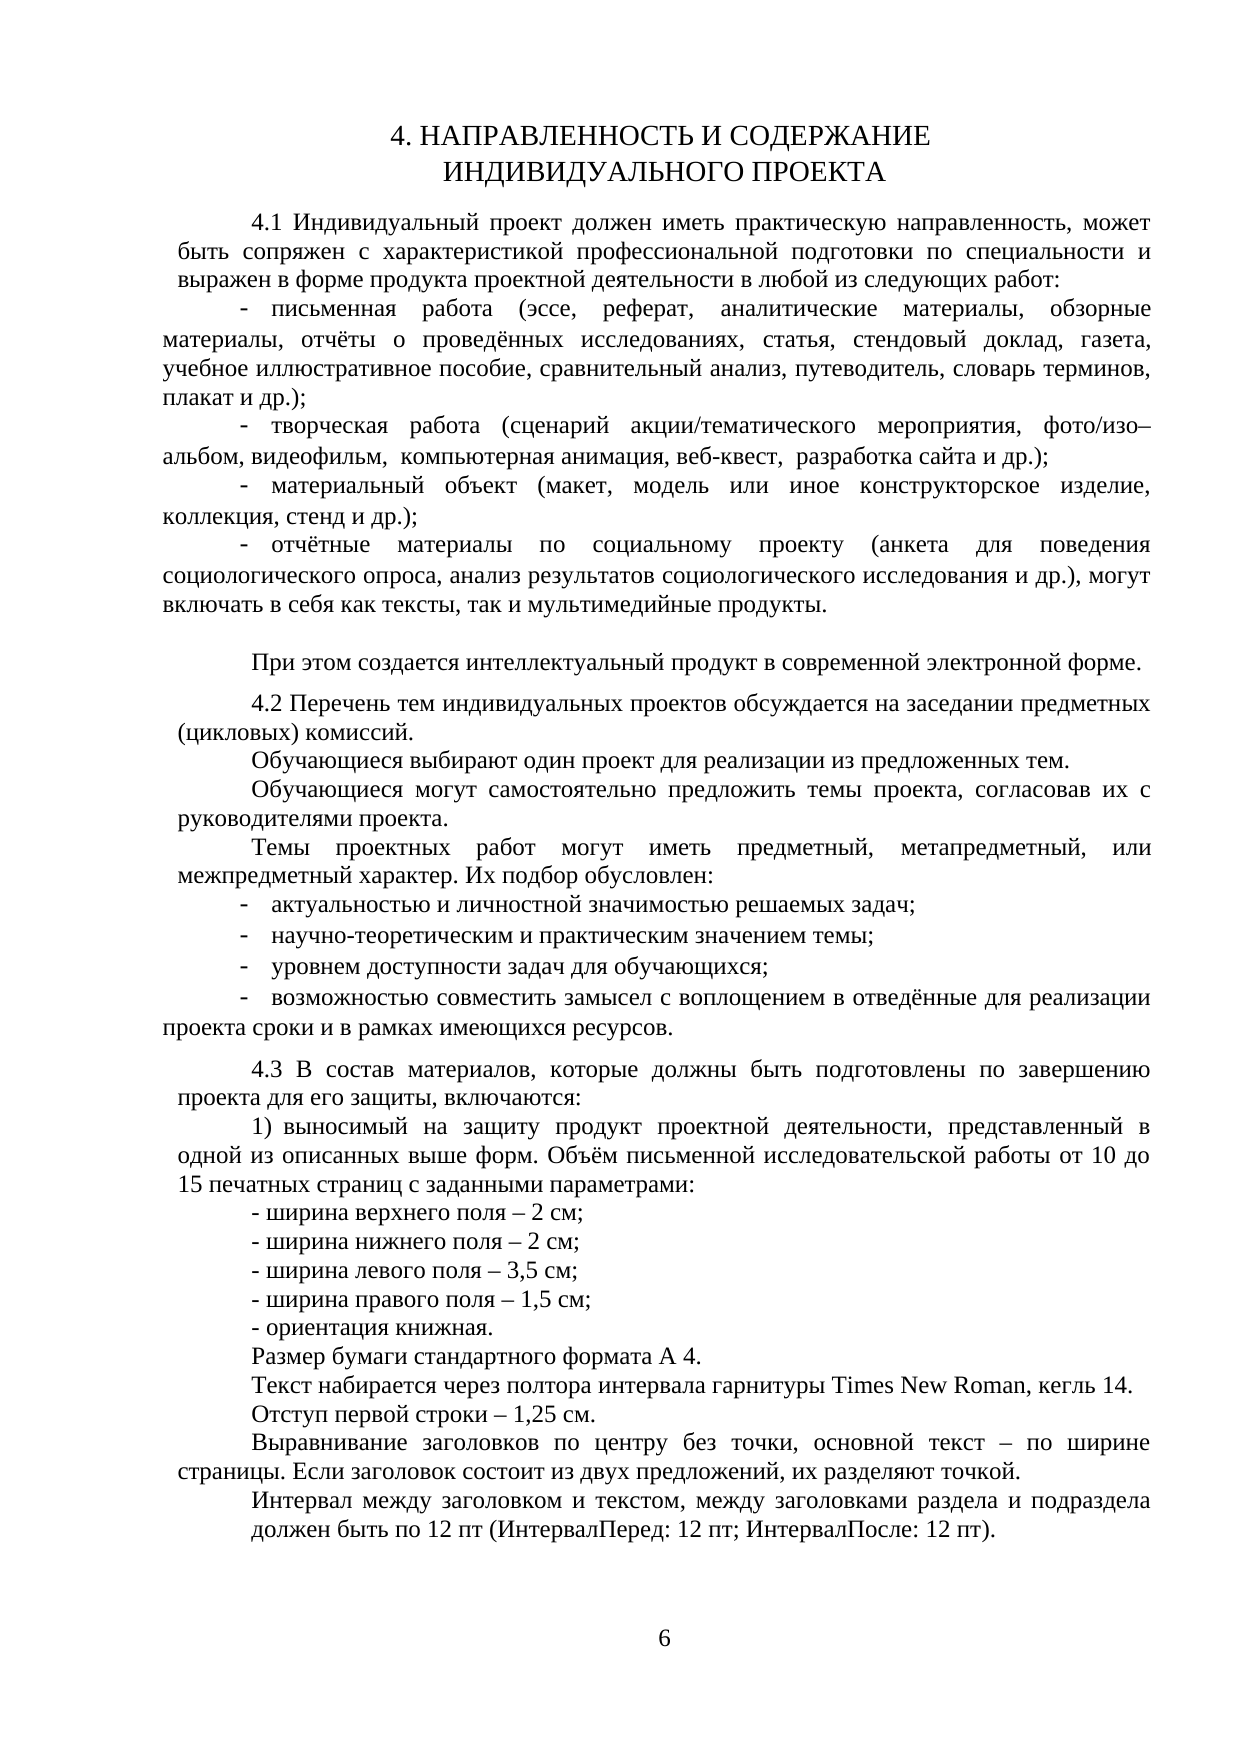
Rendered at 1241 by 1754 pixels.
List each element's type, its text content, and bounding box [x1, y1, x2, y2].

list актуальностью и личностной значимостью решаемых задач; [162, 889, 1152, 920]
text 4.3 В состав материалов, которые должны быть подготовлены по завершению проекта для его защиты, включаются: [177, 1054, 1152, 1111]
list материальный объект (макет, модель или иное конструкторское изделие, коллекция, стенд и др.); [162, 470, 1152, 529]
list уровнем доступности задач для обучающихся; [162, 951, 1152, 982]
list письменная работа (эссе, реферат, аналитические материалы, обзорные материалы, отчёты о проведённых исследованиях, статья, стендовый доклад, газета, учебное иллюстративное пособие, сравнительный анализ, путеводитель, словарь терминов, плакат и др.); [162, 293, 1152, 410]
text Текст набирается через полтора интервала гарнитуры Times New Roman, кегль 14. [251, 1370, 1152, 1399]
text При этом создается интеллектуальный продукт в современной электронной форме. [177, 647, 1152, 675]
text 4. НАПРАВЛЕННОСТЬ И СОДЕРЖАНИЕ ИНДИВИДУАЛЬНОГО ПРОЕКТА [177, 118, 1152, 188]
text Темы проектных работ могут иметь предметный, метапредметный, или межпредметный характер. Их подбор обусловлен: [177, 832, 1152, 889]
text Обучающиеся могут самостоятельно предложить темы проекта, согласовав их с руководителями проекта. [177, 774, 1152, 832]
list научно-теоретическим и практическим значением темы; [162, 920, 1152, 951]
text - ориентация книжная. [251, 1312, 1152, 1341]
text Выравнивание заголовков по центру без точки, основной текст – по ширине страницы. Если заголовок состоит из двух предложений, их разделяют точкой. [177, 1427, 1152, 1485]
text - ширина нижнего поля – 2 см; [251, 1226, 1152, 1255]
text Обучающиеся выбирают один проект для реализации из предложенных тем. [177, 745, 1152, 774]
list творческая работа (сценарий акции/тематического мероприятия, фото/изо–альбом, видеофильм, компьютерная анимация, веб-квест, разработка сайта и др.); [162, 410, 1152, 470]
text Размер бумаги стандартного формата А 4. [251, 1341, 1152, 1370]
text 4.1 Индивидуальный проект должен иметь практическую направленность, может быть сопряжен с характеристикой профессиональной подготовки по специальности и выражен в форме продукта проектной деятельности в любой из следующих работ: [177, 207, 1152, 293]
text Интервал между заголовком и текстом, между заголовками раздела и подраздела должен быть по 12 пт (ИнтервалПеред: 12 пт; ИнтервалПосле: 12 пт). [251, 1485, 1152, 1542]
text - ширина верхнего поля – 2 см; [251, 1197, 1152, 1226]
list выносимый на защиту продукт проектной деятельности, представленный в одной из описанных выше форм. Объём письменной исследовательской работы от 10 до 15 печатных страниц с заданными параметрами: [177, 1111, 1152, 1197]
text - ширина левого поля – 3,5 см; [251, 1255, 1152, 1284]
list возможностью совместить замысел с воплощением в отведённые для реализации проекта сроки и в рамках имеющихся ресурсов. [162, 982, 1152, 1041]
text - ширина правого поля – 1,5 см; [251, 1284, 1152, 1312]
text Отступ первой строки – 1,25 см. [251, 1399, 1152, 1427]
list отчётные материалы по социальному проекту (анкета для поведения социологического опроса, анализ результатов социологического исследования и др.), могут включать в себя как тексты, так и мультимедийные продукты. [162, 529, 1152, 618]
text 4.2 Перечень тем индивидуальных проектов обсуждается на заседании предметных (цикловых) комиссий. [177, 688, 1152, 745]
